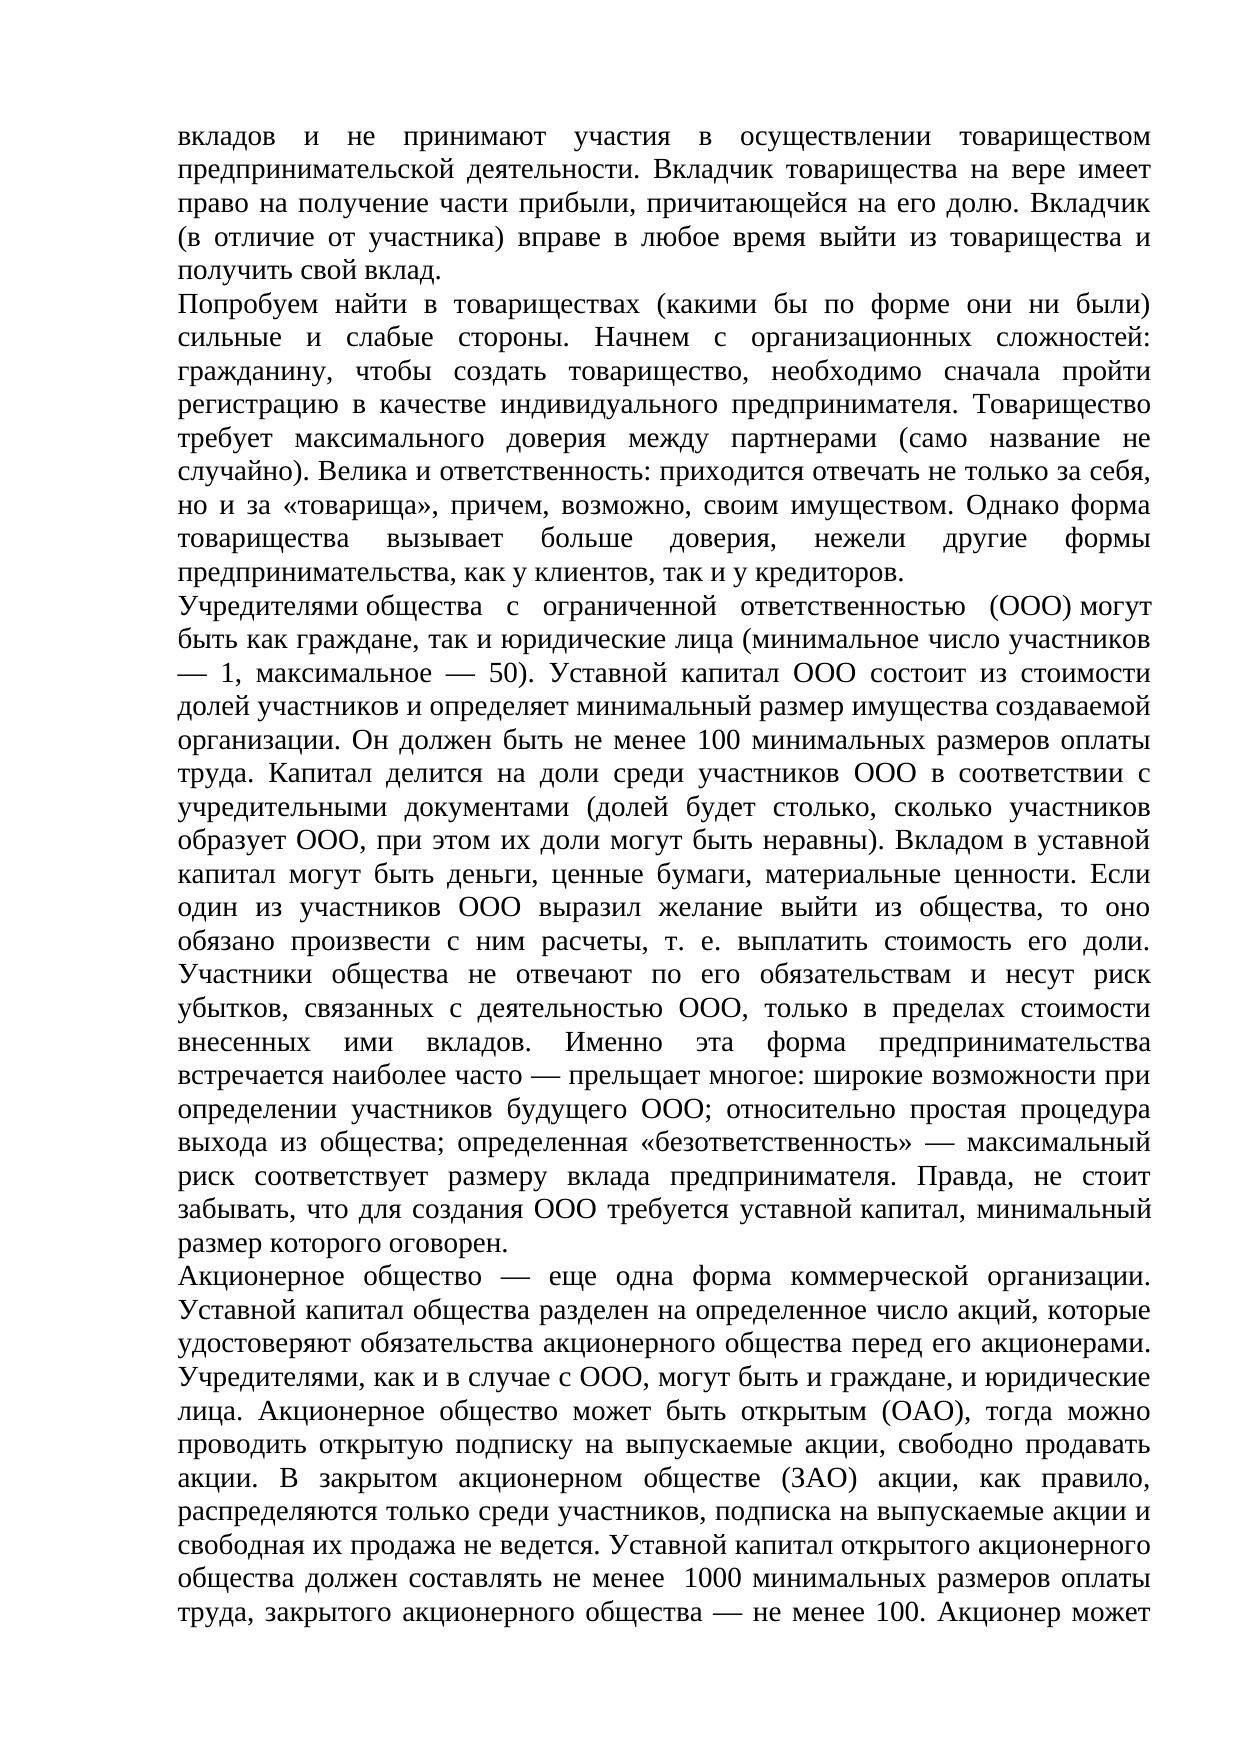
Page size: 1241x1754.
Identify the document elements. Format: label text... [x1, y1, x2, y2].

text Попробуем найти в товариществах (какими бы по форме они ни были) сильные и слабые стороны. Начнем с организационных сложностей: гражданину, чтобы создать товарищество, необходимо сначала пройти регистрацию в качестве индивидуального предпринимателя. Товарищество требует максимального доверия между партнерами (само название не случайно). Велика и ответственность: приходится отвечать не только за себя, но и за «товарища», причем, возможно, своим имуществом. Однако форма товарищества вызывает больше доверия, нежели другие формы предпринимательства, как у клиентов, так и у кредиторов. [177, 286, 1152, 588]
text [177, 118, 1152, 286]
text Учредителями общества с ограниченной ответственностью (ООО) могут быть как граждане, так и юридические лица (минимальное число участников — 1, максимальное — 50). Уставной капитал ООО состоит из стоимости долей участников и определяет минимальный размер имущества создаваемой организации. Он должен быть не менее 100 минимальных размеров оплаты труда. Капитал делится на доли среди участников ООО в соответствии с учредительными документами (долей будет столько, сколько участников образует ООО, при этом их доли могут быть неравны). Вкладом в уставной капитал могут быть деньги, ценные бумаги, материальные ценности. Если один из участников ООО выразил желание выйти из общества, то оно обязано произвести с ним расчеты, т. е. выплатить стоимость его доли. Участники общества не отвечают по его обязательствам и несут риск убытков, связанных с деятельностью ООО, только в пределах стоимости внесенных ими вкладов. Именно эта форма предпринимательства встречается наиболее часто — прельщает многое: широкие возможности при определении участников будущего ООО; относительно простая процедура выхода из общества; определенная «безответственность» — максимальный риск соответствует размеру вклада предпринимателя. Правда, не стоит забывать, что для создания ООО требуется уставной капитал, минимальный размер которого оговорен. [177, 588, 1152, 1258]
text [177, 1258, 1152, 1627]
